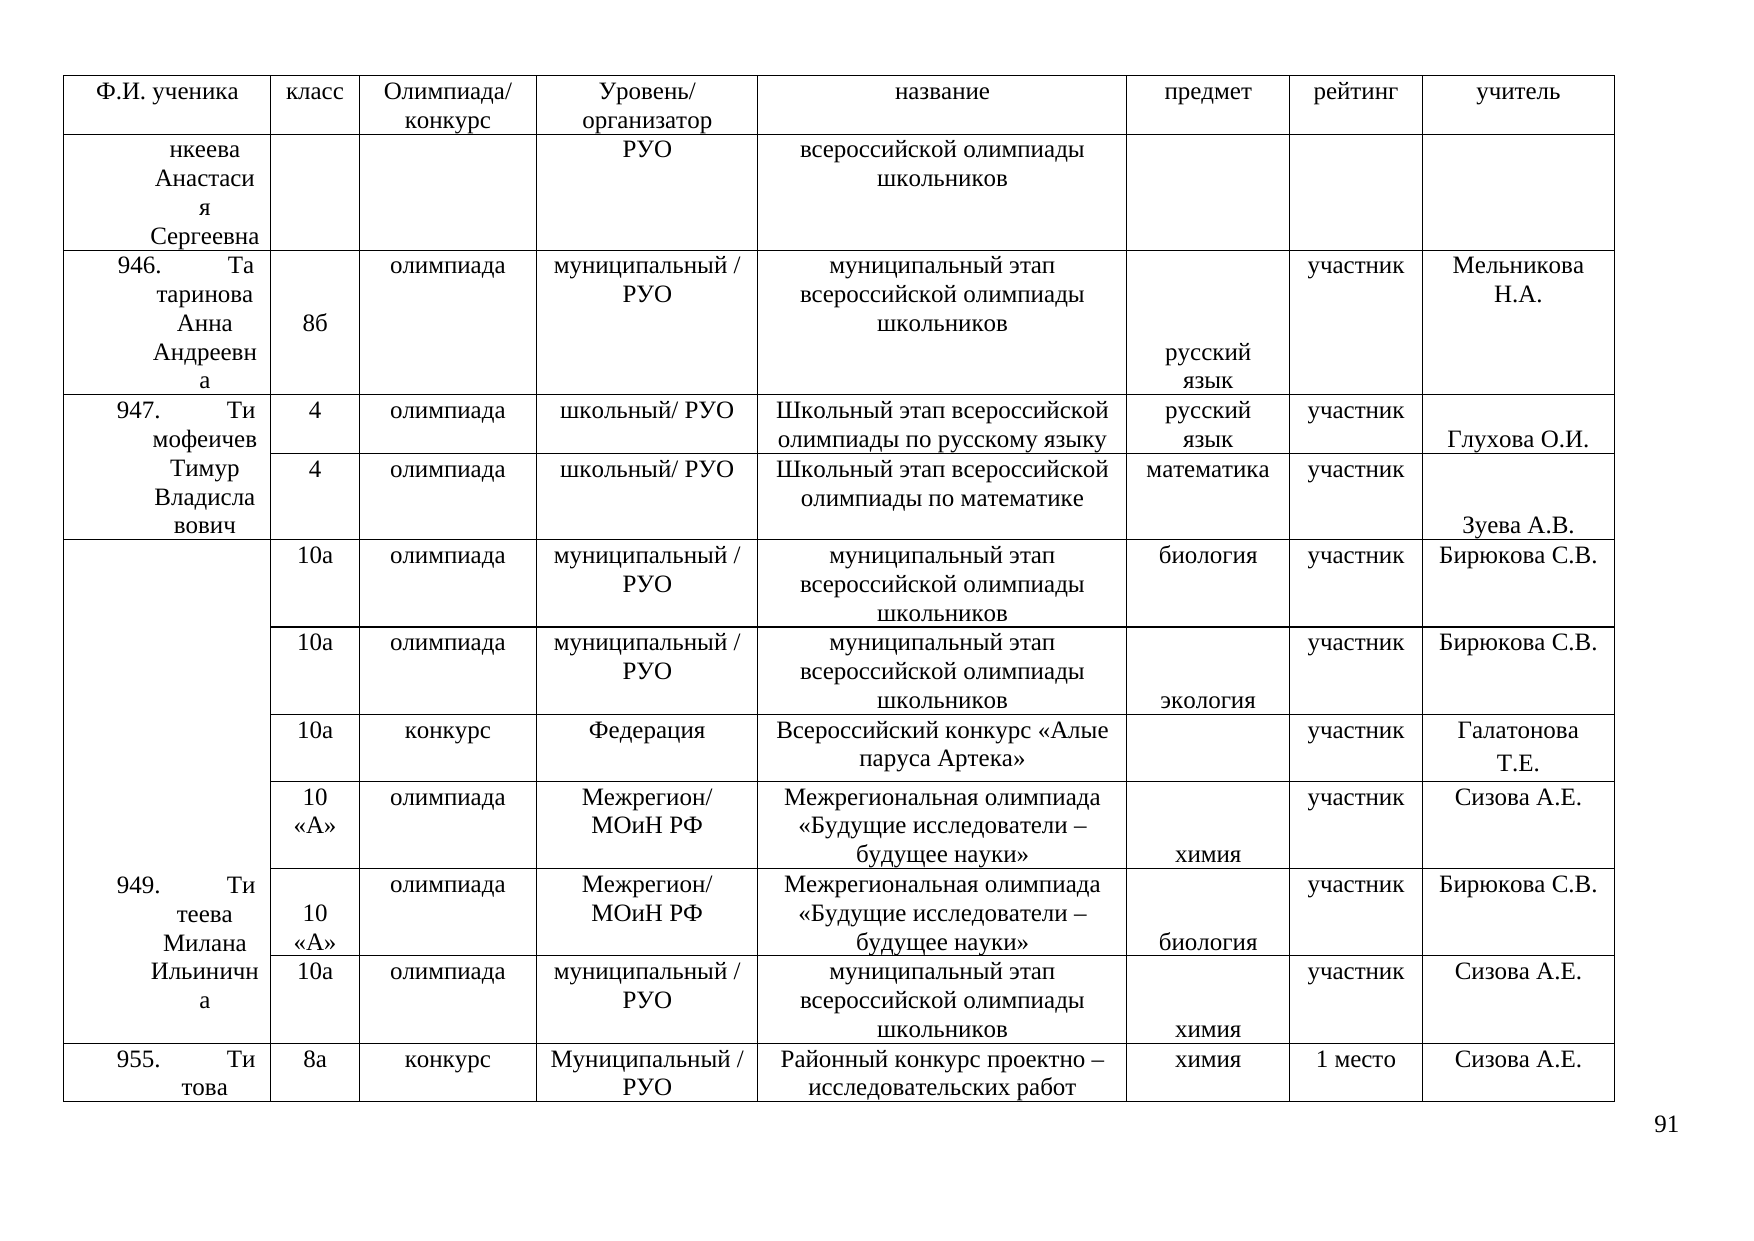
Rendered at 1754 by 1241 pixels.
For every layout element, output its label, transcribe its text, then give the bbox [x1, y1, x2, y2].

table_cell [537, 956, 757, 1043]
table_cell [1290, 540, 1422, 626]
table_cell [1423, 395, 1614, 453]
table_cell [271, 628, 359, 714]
table_header учитель [1423, 76, 1614, 133]
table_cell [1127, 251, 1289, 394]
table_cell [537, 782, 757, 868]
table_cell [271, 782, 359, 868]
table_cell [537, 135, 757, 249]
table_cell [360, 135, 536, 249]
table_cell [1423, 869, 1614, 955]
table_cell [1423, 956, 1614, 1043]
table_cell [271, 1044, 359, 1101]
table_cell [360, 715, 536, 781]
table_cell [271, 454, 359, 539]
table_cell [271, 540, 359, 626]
table_header предмет [1127, 76, 1289, 133]
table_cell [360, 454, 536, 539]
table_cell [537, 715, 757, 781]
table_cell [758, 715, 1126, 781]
table_header рейтинг [1290, 76, 1422, 133]
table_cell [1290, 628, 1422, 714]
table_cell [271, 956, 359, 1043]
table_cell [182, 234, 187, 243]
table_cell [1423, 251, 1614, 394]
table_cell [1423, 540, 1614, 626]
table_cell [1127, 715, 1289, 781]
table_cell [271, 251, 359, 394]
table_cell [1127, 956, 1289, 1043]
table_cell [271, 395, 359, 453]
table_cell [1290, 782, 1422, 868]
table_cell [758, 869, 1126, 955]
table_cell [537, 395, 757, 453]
table_header Олимпиада/конкурс [360, 76, 536, 133]
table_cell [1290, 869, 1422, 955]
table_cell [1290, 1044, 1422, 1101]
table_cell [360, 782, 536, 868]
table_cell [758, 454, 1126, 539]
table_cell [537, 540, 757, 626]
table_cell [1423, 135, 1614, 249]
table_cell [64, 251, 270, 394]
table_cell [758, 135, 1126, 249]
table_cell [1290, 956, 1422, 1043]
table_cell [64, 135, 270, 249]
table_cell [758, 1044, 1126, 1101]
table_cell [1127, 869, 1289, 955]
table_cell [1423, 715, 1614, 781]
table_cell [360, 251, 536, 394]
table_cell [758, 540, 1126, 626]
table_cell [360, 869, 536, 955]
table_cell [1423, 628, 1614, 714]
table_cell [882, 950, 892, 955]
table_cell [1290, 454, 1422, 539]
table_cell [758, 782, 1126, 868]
table_header Ф.И. ученика [64, 76, 270, 133]
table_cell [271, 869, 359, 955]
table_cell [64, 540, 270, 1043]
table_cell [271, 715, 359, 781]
table_header название [758, 76, 1126, 133]
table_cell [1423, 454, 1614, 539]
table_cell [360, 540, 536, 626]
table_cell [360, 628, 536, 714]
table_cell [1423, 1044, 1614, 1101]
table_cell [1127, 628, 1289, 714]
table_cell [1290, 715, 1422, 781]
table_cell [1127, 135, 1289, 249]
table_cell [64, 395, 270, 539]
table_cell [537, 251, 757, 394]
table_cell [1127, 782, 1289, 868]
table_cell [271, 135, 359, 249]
table_header Уровень/ организатор [537, 76, 757, 133]
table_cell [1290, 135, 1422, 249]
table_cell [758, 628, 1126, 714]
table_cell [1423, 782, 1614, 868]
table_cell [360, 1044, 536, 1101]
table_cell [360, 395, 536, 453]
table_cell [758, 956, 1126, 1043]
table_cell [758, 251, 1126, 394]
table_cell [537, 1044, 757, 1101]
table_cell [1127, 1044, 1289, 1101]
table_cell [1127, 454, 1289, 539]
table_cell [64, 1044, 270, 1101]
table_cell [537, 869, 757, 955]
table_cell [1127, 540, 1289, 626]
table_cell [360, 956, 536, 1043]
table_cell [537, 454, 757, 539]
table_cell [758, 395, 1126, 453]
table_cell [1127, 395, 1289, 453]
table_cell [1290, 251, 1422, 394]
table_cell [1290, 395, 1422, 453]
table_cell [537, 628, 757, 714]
table_header класс [271, 76, 359, 133]
